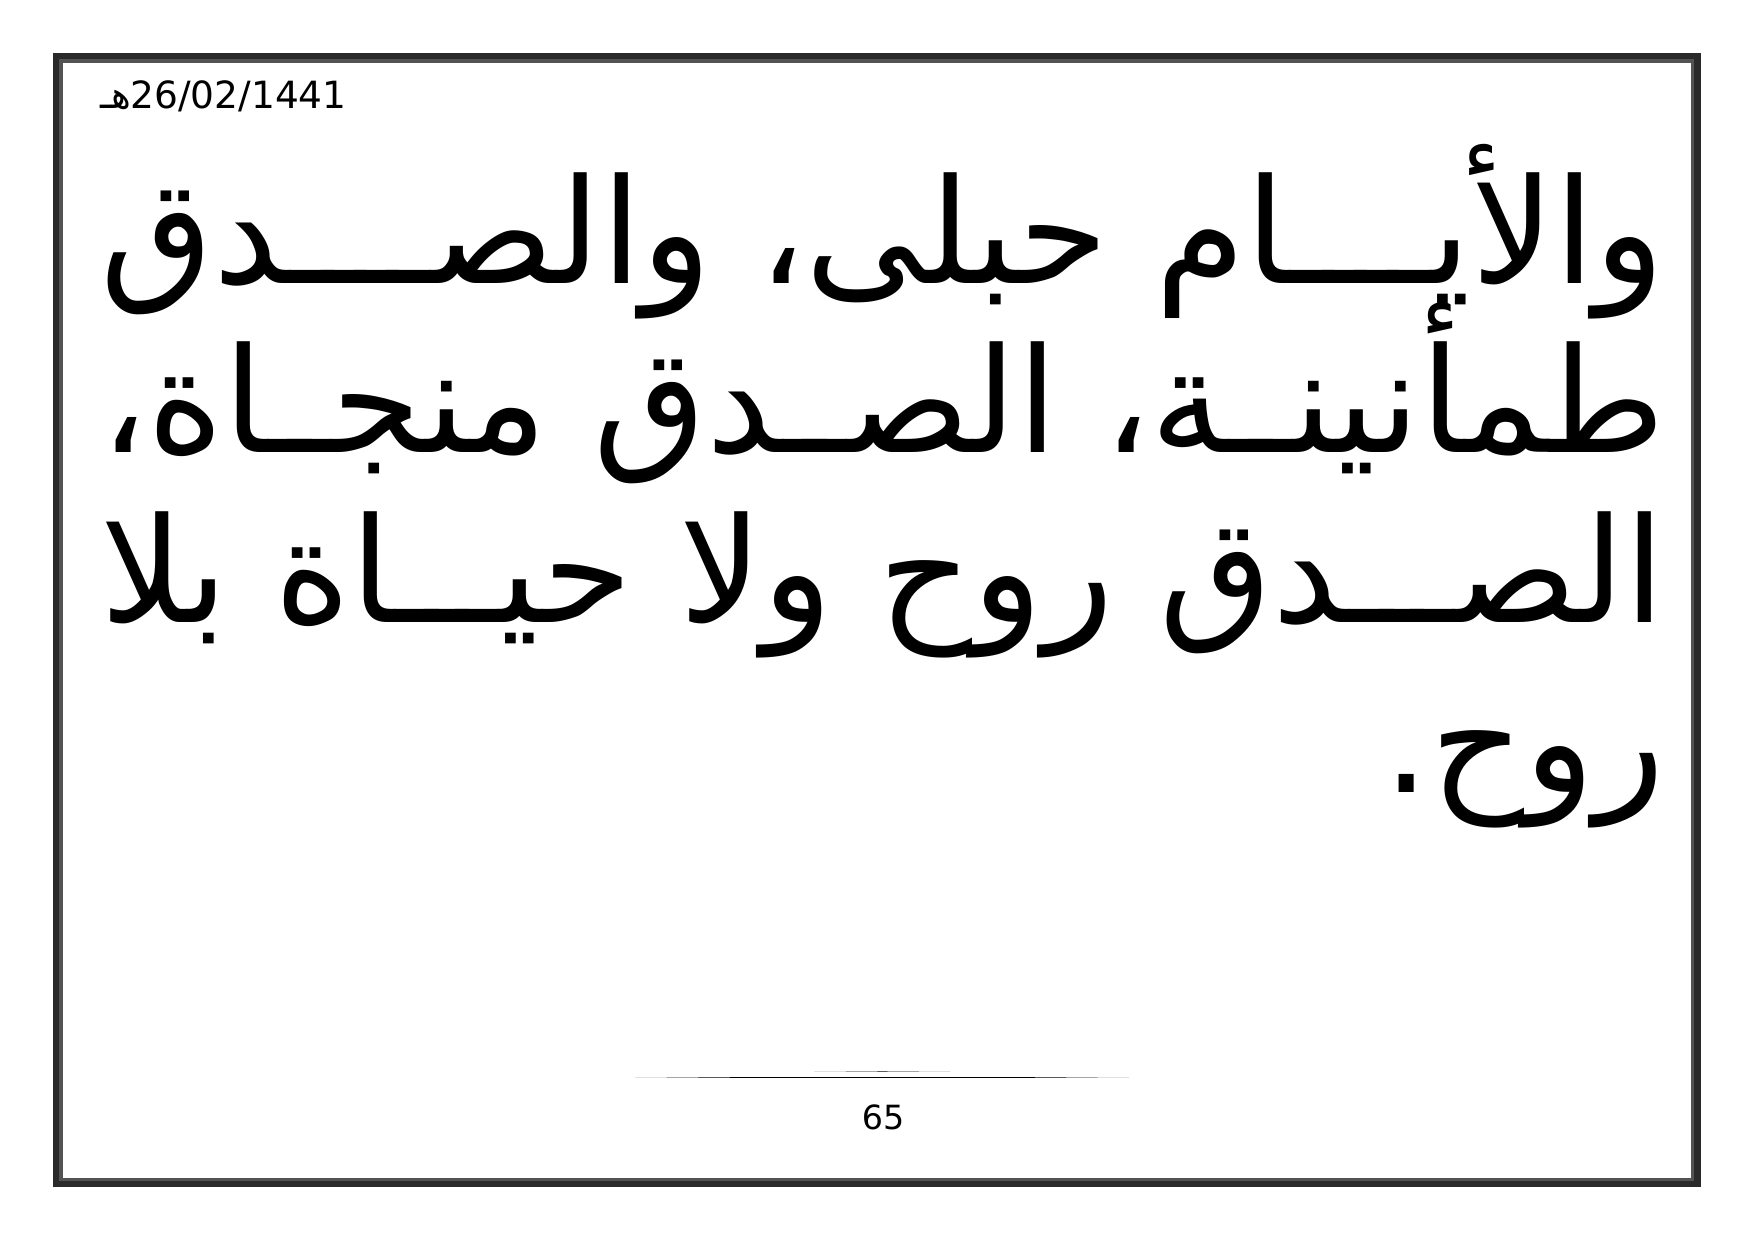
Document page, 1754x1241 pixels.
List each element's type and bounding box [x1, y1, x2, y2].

text [100, 148, 1665, 827]
